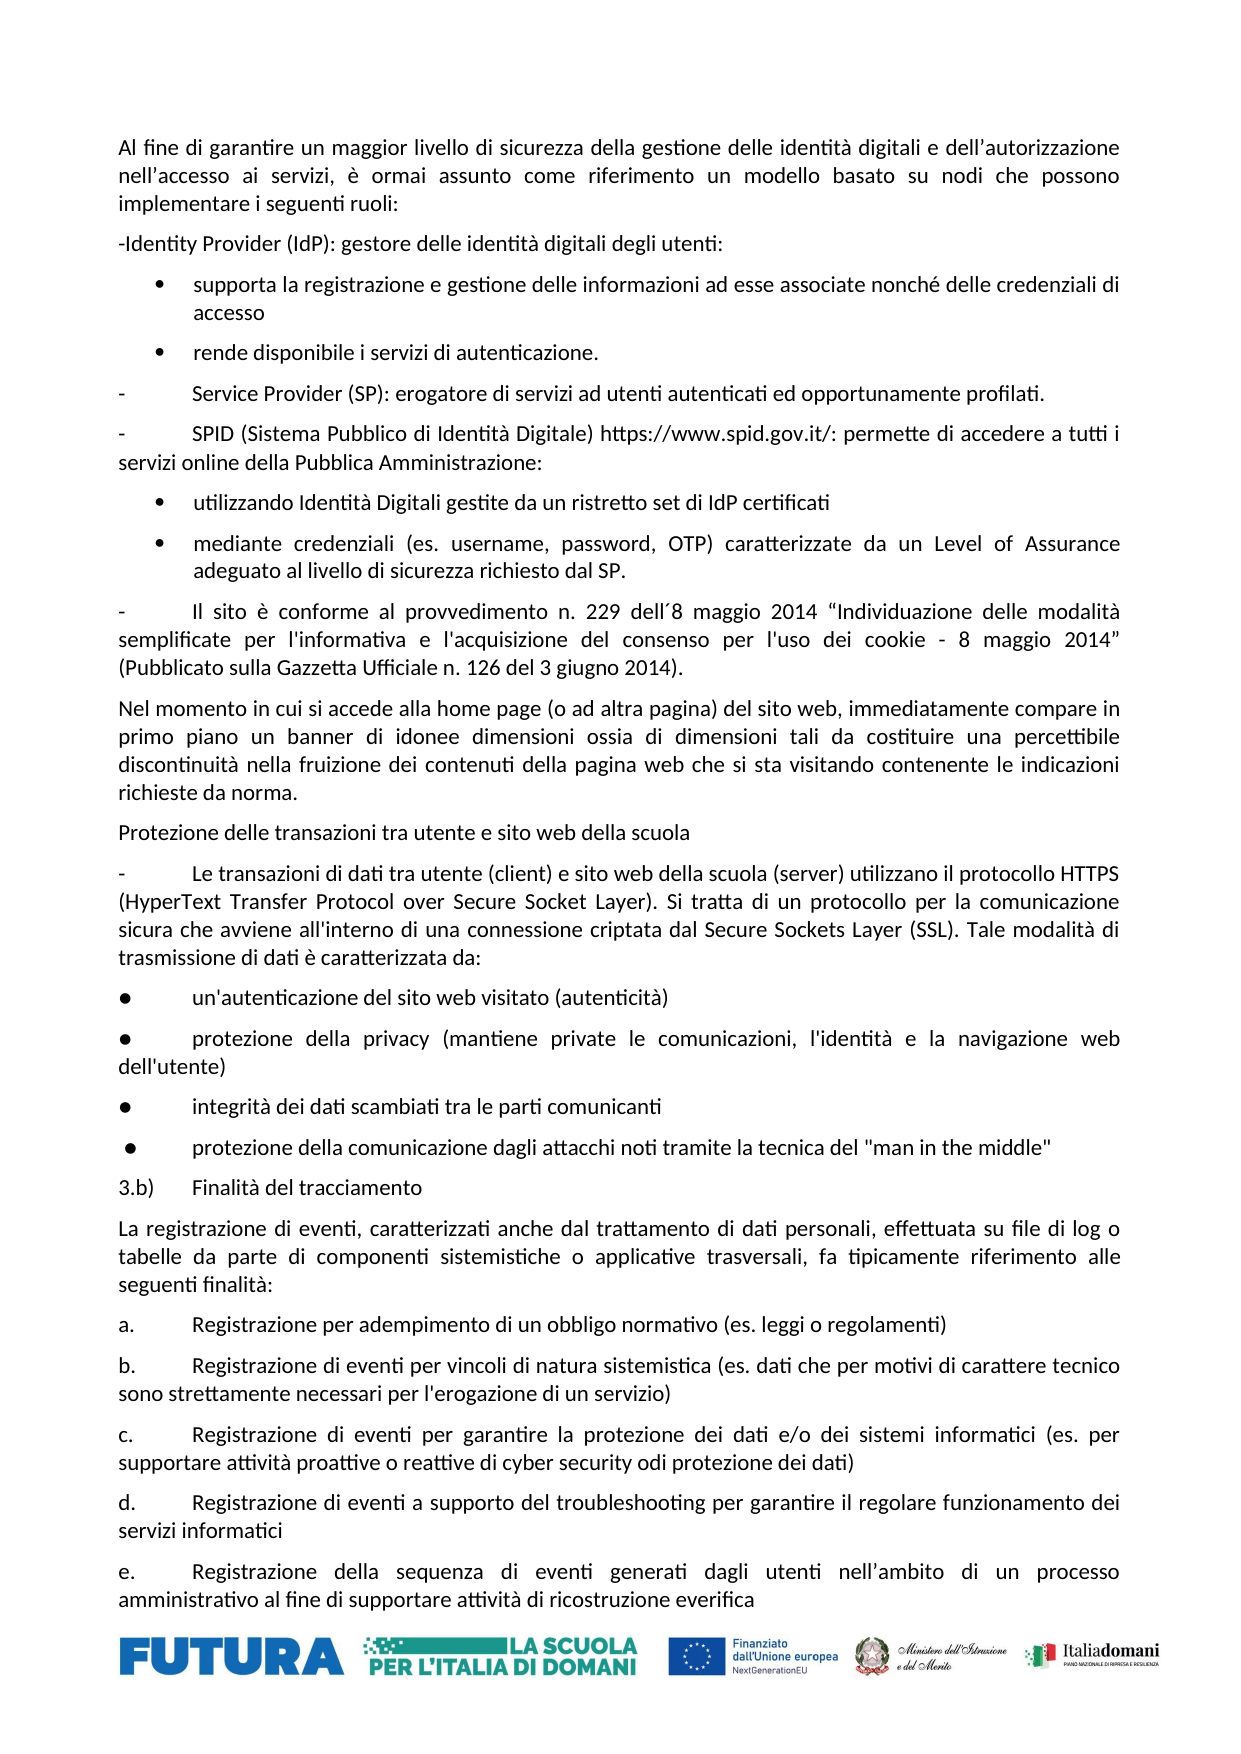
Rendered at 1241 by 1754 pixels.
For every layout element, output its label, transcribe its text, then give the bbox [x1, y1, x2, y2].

text ● protezione della privacy (mantiene private le comunicazioni, l'identità e la navigazione web dell'utente) [118, 1024, 1122, 1080]
list mediante credenziali (es. username, password, OTP) caratterizzate da un Level of Assurance adeguato al livello di sicurezza richiesto dal SP. [156, 529, 1122, 585]
list supporta la registrazione e gestione delle informazioni ad esse associate nonché delle credenziali di accesso [156, 270, 1122, 326]
text d. Registrazione di eventi a supporto del troubleshooting per garantire il regolare funzionamento dei servizi informatici [118, 1488, 1122, 1544]
text e. Registrazione della sequenza di eventi generati dagli utenti nell’ambito di un processo amministrativo al fine di supportare attività di ricostruzione everifica [118, 1557, 1122, 1613]
text ● integrità dei dati scambiati tra le parti comunicanti [118, 1092, 1122, 1121]
text Protezione delle transazioni tra utente e sito web della scuola [118, 818, 1122, 846]
text Nel momento in cui si accede alla home page (o ad altra pagina) del sito web, immediatamente compare in primo piano un banner di idonee dimensioni ossia di dimensioni tali da costituire una percettibile discontinuità nella fruizione dei contenuti della pagina web che si sta visitando contenente le indicazioni richieste da norma. [118, 694, 1122, 806]
list utilizzando Identità Digitali gestite da un ristretto set di IdP certificati [156, 488, 1122, 516]
text b. Registrazione di eventi per vincoli di natura sistemistica (es. dati che per motivi di carattere tecnico sono strettamente necessari per l'erogazione di un servizio) [118, 1351, 1122, 1407]
text c. Registrazione di eventi per garantire la protezione dei dati e/o dei sistemi informatici (es. per supportare attività proattive o reattive di cyber security odi protezione dei dati) [118, 1420, 1122, 1476]
text ● protezione della comunicazione dagli attacchi noti tramite la tecnica del "man in the middle" [118, 1133, 1122, 1161]
text ● un'autenticazione del sito web visitato (autenticità) [118, 983, 1122, 1011]
text -Identity Provider (IdP): gestore delle identità digitali degli utenti: [118, 229, 1122, 257]
text La registrazione di eventi, caratterizzati anche dal trattamento di dati personali, effettuata su file di log o tabelle da parte di componenti sistemistiche o applicative trasversali, fa tipicamente riferimento alle seguenti finalità: [118, 1214, 1122, 1298]
text 3.b) Finalità del tracciamento [118, 1173, 1122, 1202]
list rende disponibile i servizi di autenticazione. [156, 338, 1122, 367]
text - Service Provider (SP): erogatore di servizi ad utenti autenticati ed opportunamente profilati. [118, 379, 1122, 407]
text a. Registrazione per adempimento di un obbligo normativo (es. leggi o regolamenti) [118, 1311, 1122, 1339]
text - SPID (Sistema Pubblico di Identità Digitale) https://www.spid.gov.it/: permette di accedere a tutti i servizi online della Pubblica Amministrazione: [118, 419, 1122, 476]
text Al fine di garantire un maggior livello di sicurezza della gestione delle identità digitali e dell’autorizzazione nell’accesso ai servizi, è ormai assunto come riferimento un modello basato su nodi che possono implementare i seguenti ruoli: [118, 133, 1122, 217]
picture [117, 1634, 1162, 1679]
text - Il sito è conforme al provvedimento n. 229 dell´8 maggio 2014 “Individuazione delle modalità semplificate per l'informativa e l'acquisizione del consenso per l'uso dei cookie - 8 maggio 2014” (Pubblicato sulla Gazzetta Ufficiale n. 126 del 3 giugno 2014). [118, 597, 1122, 681]
text - Le transazioni di dati tra utente (client) e sito web della scuola (server) utilizzano il protocollo HTTPS (HyperText Transfer Protocol over Secure Socket Layer). Si tratta di un protocollo per la comunicazione sicura che avviene all'interno di una connessione criptata dal Secure Sockets Layer (SSL). Tale modalità di trasmissione di dati è caratterizzata da: [118, 859, 1122, 971]
